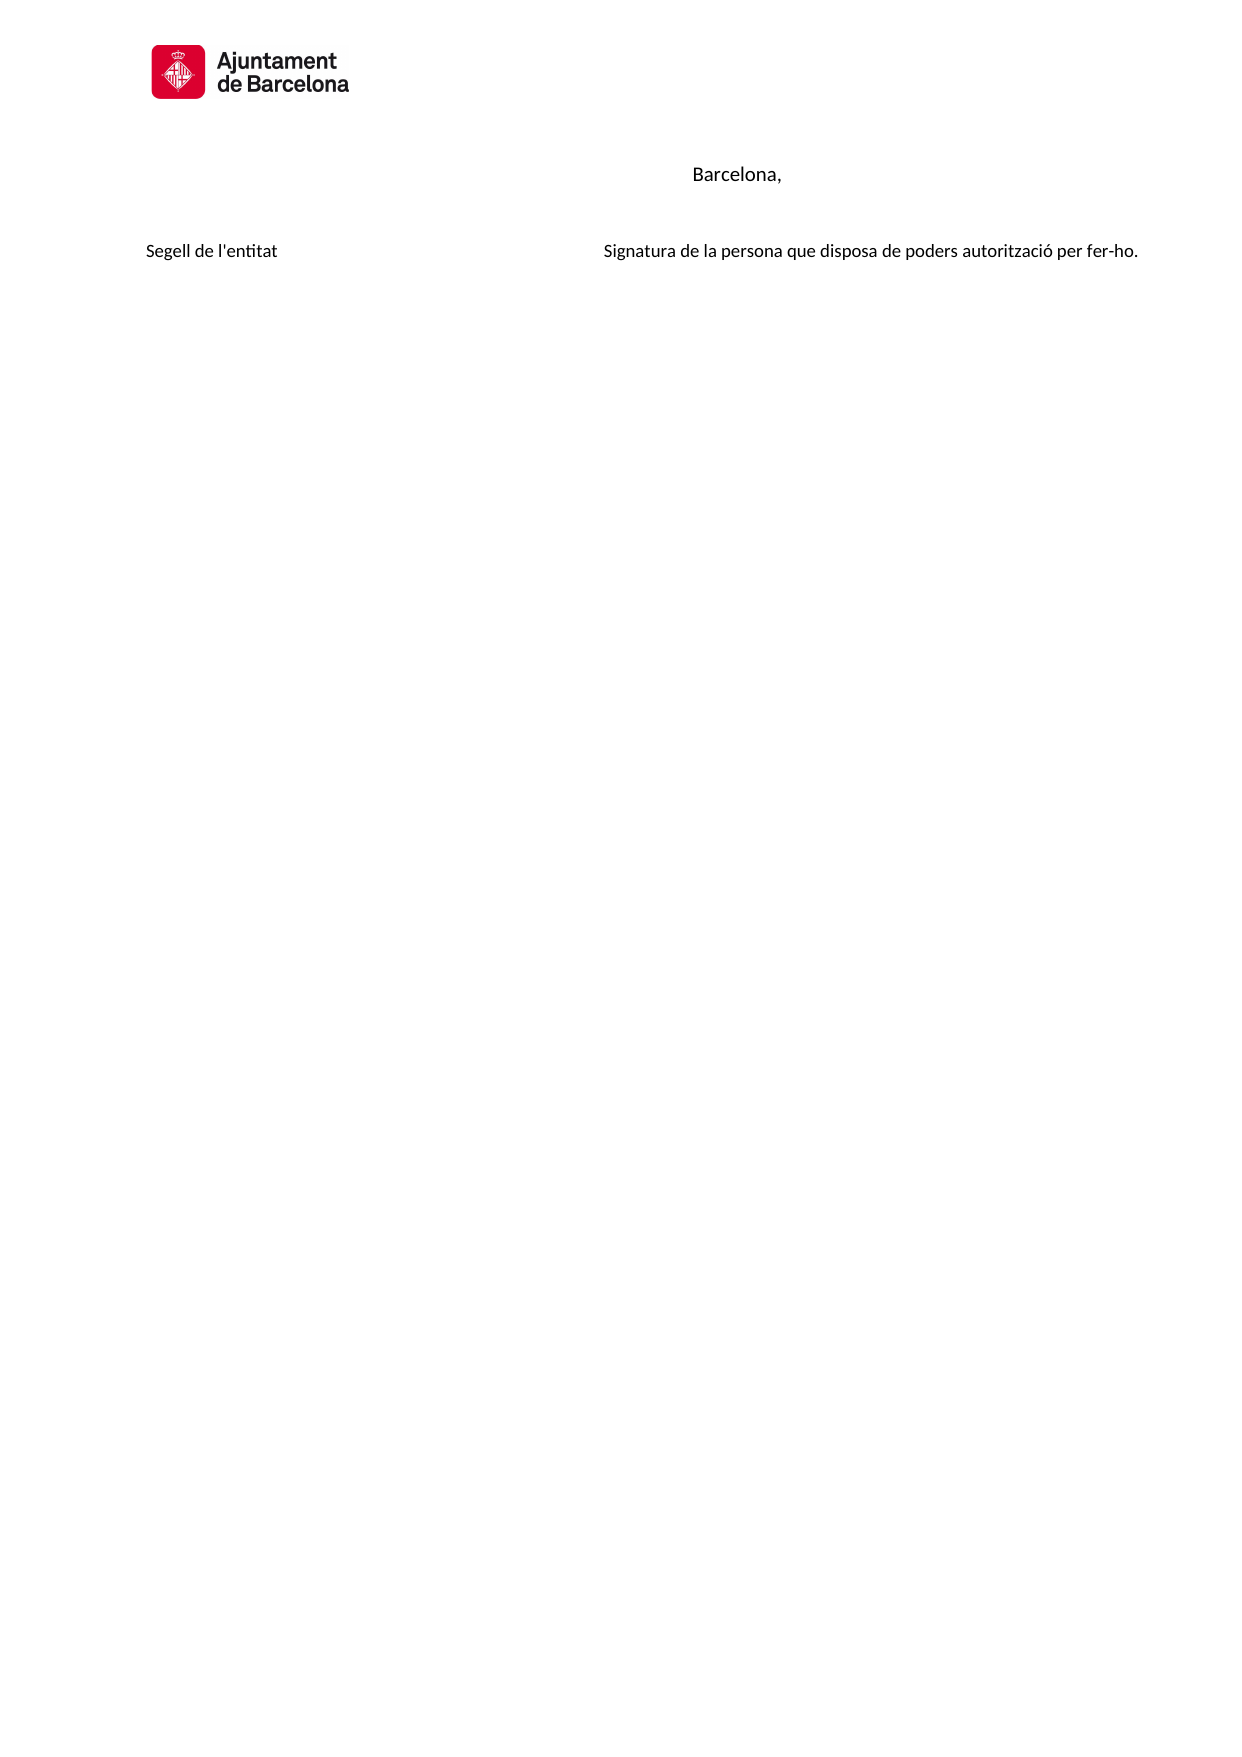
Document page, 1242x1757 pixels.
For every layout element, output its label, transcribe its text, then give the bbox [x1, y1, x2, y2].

picture [151, 45, 349, 99]
text Barcelona, [692, 161, 1154, 186]
text Segell de l'entitat Signatura de la persona que disposa de poders autorització per fer-ho. [146, 239, 1154, 262]
